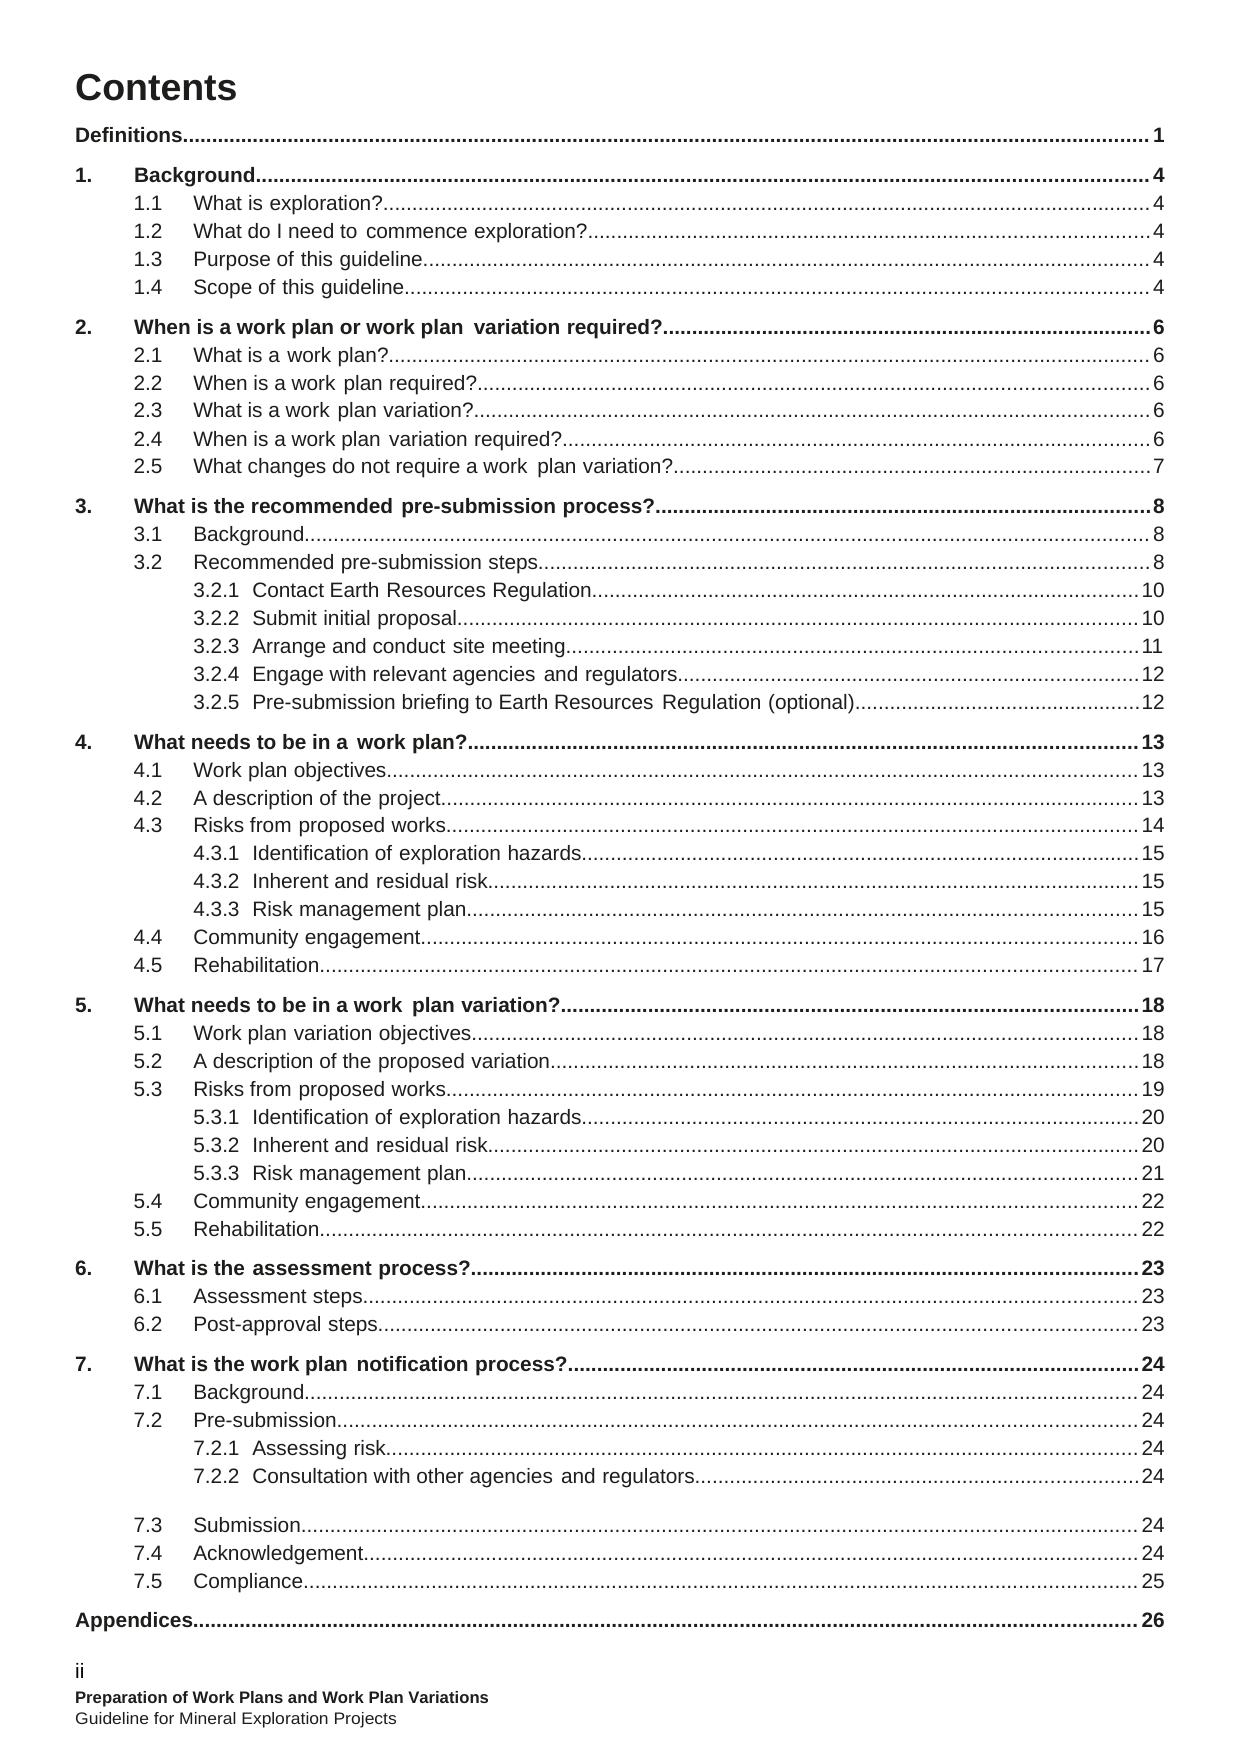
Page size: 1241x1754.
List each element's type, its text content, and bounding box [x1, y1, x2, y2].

text Contents [75, 65, 1180, 108]
